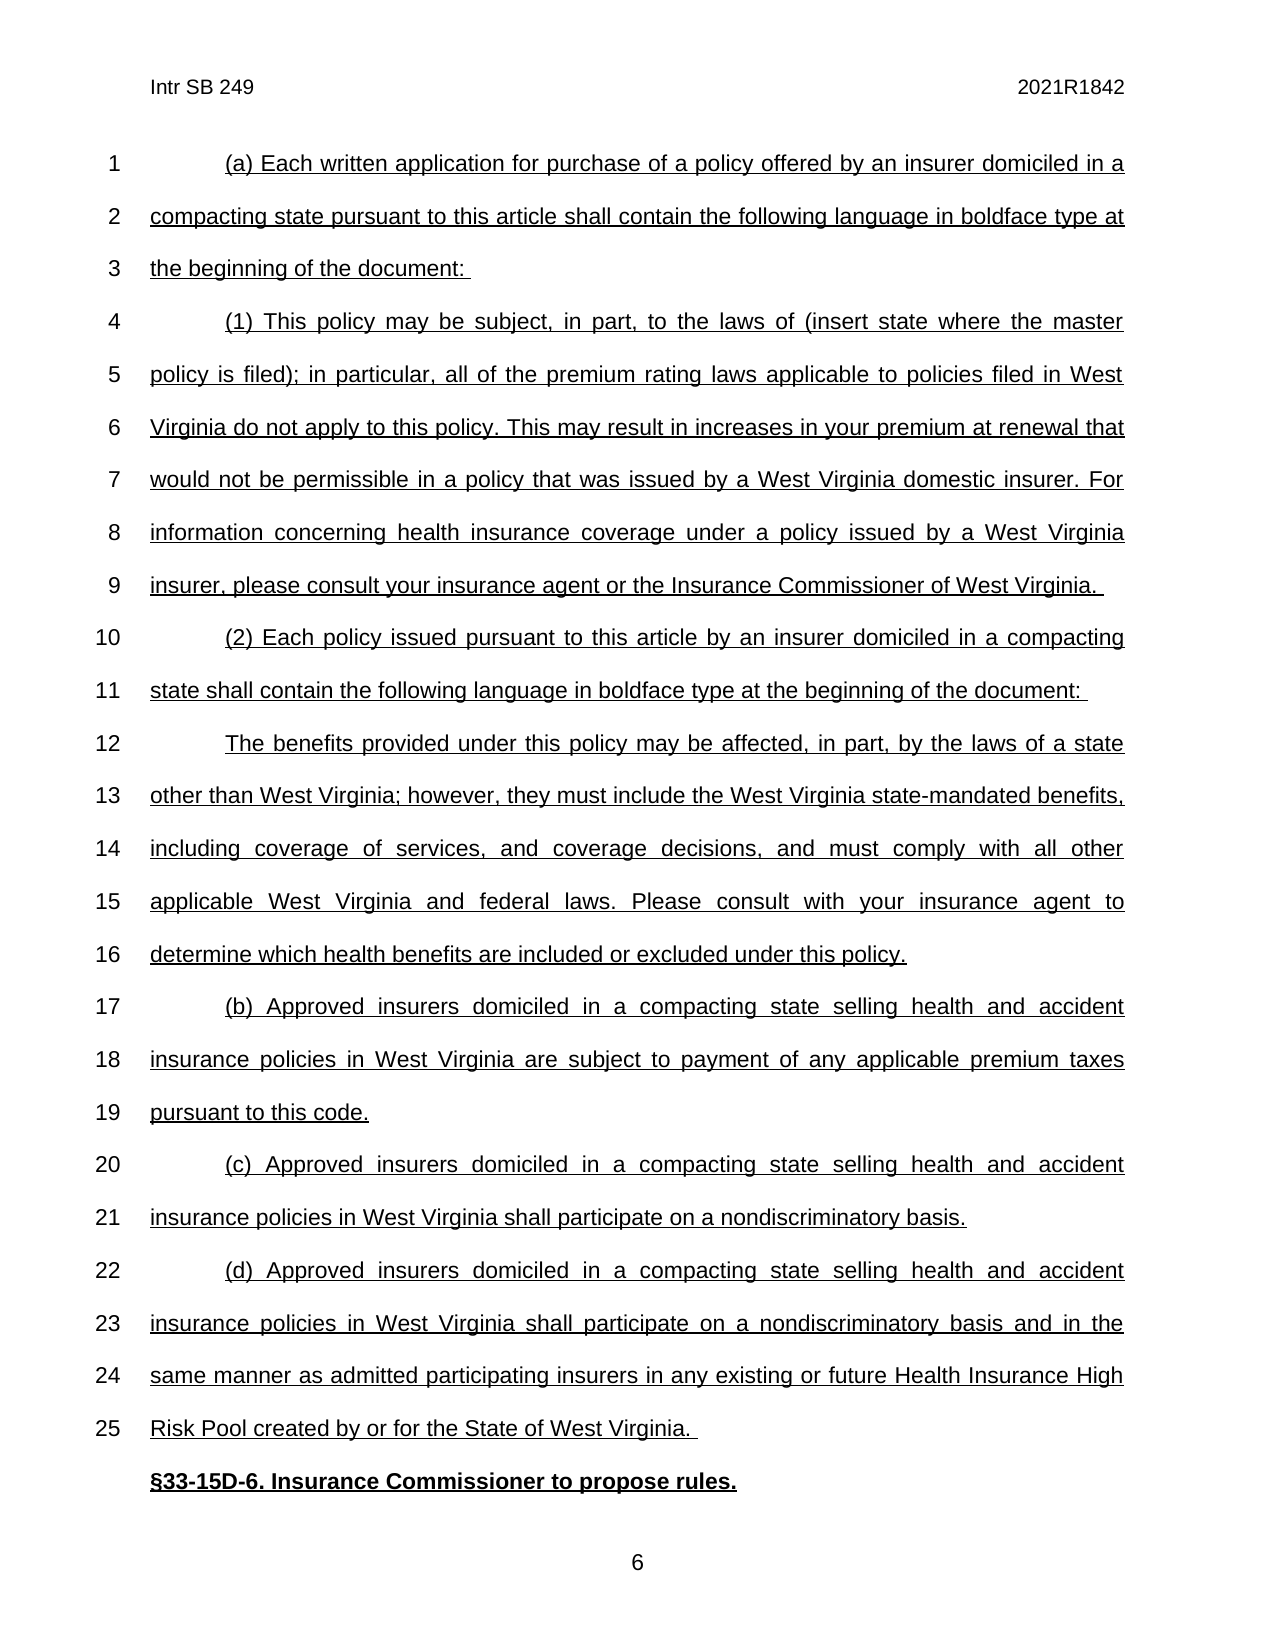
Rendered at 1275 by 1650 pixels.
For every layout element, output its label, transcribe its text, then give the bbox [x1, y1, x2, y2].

text (a) Each written application for purchase of a policy offered by an insurer domiciled in a compacting state pursuant to this article shall contain the following language in boldface type at the beginning of the document: [150, 227, 1125, 282]
text (1) This policy may be subject, in part, to the laws of (insert state where the master policy is filed); in particular, all of the premium rating laws applicable to policies filed in West Virginia do not apply to this policy. This may result in increases in your premium at renewal that would not be permissible in a policy that was issued by a West Virginia domestic insurer. For information concerning health insurance coverage under a policy issued by a West Virginia insurer, please consult your insurance agent or the Insurance Commissioner of West Virginia. [150, 543, 1125, 598]
text (a) Each written application for purchase of a policy offered by an insurer domiciled in a compacting state pursuant to this article shall contain the following language in boldface type at the beginning of the document: [150, 150, 1125, 225]
text (1) This policy may be subject, in part, to the laws of (insert state where the master policy is filed); in particular, all of the premium rating laws applicable to policies filed in West Virginia do not apply to this policy. This may result in increases in your premium at renewal that would not be permissible in a policy that was issued by a West Virginia domestic insurer. For information concerning health insurance coverage under a policy issued by a West Virginia insurer, please consult your insurance agent or the Insurance Commissioner of West Virginia. [150, 308, 1125, 436]
text (1) This policy may be subject, in part, to the laws of (insert state where the master policy is filed); in particular, all of the premium rating laws applicable to policies filed in West Virginia do not apply to this policy. This may result in increases in your premium at renewal that would not be permissible in a policy that was issued by a West Virginia domestic insurer. For information concerning health insurance coverage under a policy issued by a West Virginia insurer, please consult your insurance agent or the Insurance Commissioner of West Virginia. [150, 438, 1125, 542]
text The benefits provided under this policy may be affected, in part, by the laws of a state other than West Virginia; however, they must include the West Virginia state-mandated benefits, including coverage of services, and coverage decisions, and must comply with all other applicable West Virginia and federal laws. Please consult with your insurance agent to determine which health benefits are included or excluded under this policy. [150, 806, 1125, 911]
text (2) Each policy issued pursuant to this article by an insurer domiciled in a compacting state shall contain the following language in boldface type at the beginning of the document: [150, 624, 1125, 703]
text (c) Approved insurers domiciled in a compacting state selling health and accident insurance policies in West Virginia shall participate on a nondiscriminatory basis. [150, 1151, 1125, 1231]
text The benefits provided under this policy may be affected, in part, by the laws of a state other than West Virginia; however, they must include the West Virginia state-mandated benefits, including coverage of services, and coverage decisions, and must comply with all other applicable West Virginia and federal laws. Please consult with your insurance agent to determine which health benefits are included or excluded under this policy. [150, 730, 1125, 805]
text (b) Approved insurers domiciled in a compacting state selling health and accident insurance policies in West Virginia are subject to payment of any applicable premium taxes pursuant to this code. [150, 1070, 1125, 1125]
subtitle §33-15D-6. Insurance Commissioner to propose rules. [150, 1468, 1125, 1494]
text (d) Approved insurers domiciled in a compacting state selling health and accident insurance policies in West Virginia shall participate on a nondiscriminatory basis and in the same manner as admitted participating insurers in any existing or future Health Insurance High Risk Pool created by or for the State of West Virginia. [150, 1257, 1125, 1441]
text The benefits provided under this policy may be affected, in part, by the laws of a state other than West Virginia; however, they must include the West Virginia state-mandated benefits, including coverage of services, and coverage decisions, and must comply with all other applicable West Virginia and federal laws. Please consult with your insurance agent to determine which health benefits are included or excluded under this policy. [150, 912, 1125, 967]
text (b) Approved insurers domiciled in a compacting state selling health and accident insurance policies in West Virginia are subject to payment of any applicable premium taxes pursuant to this code. [150, 993, 1125, 1069]
